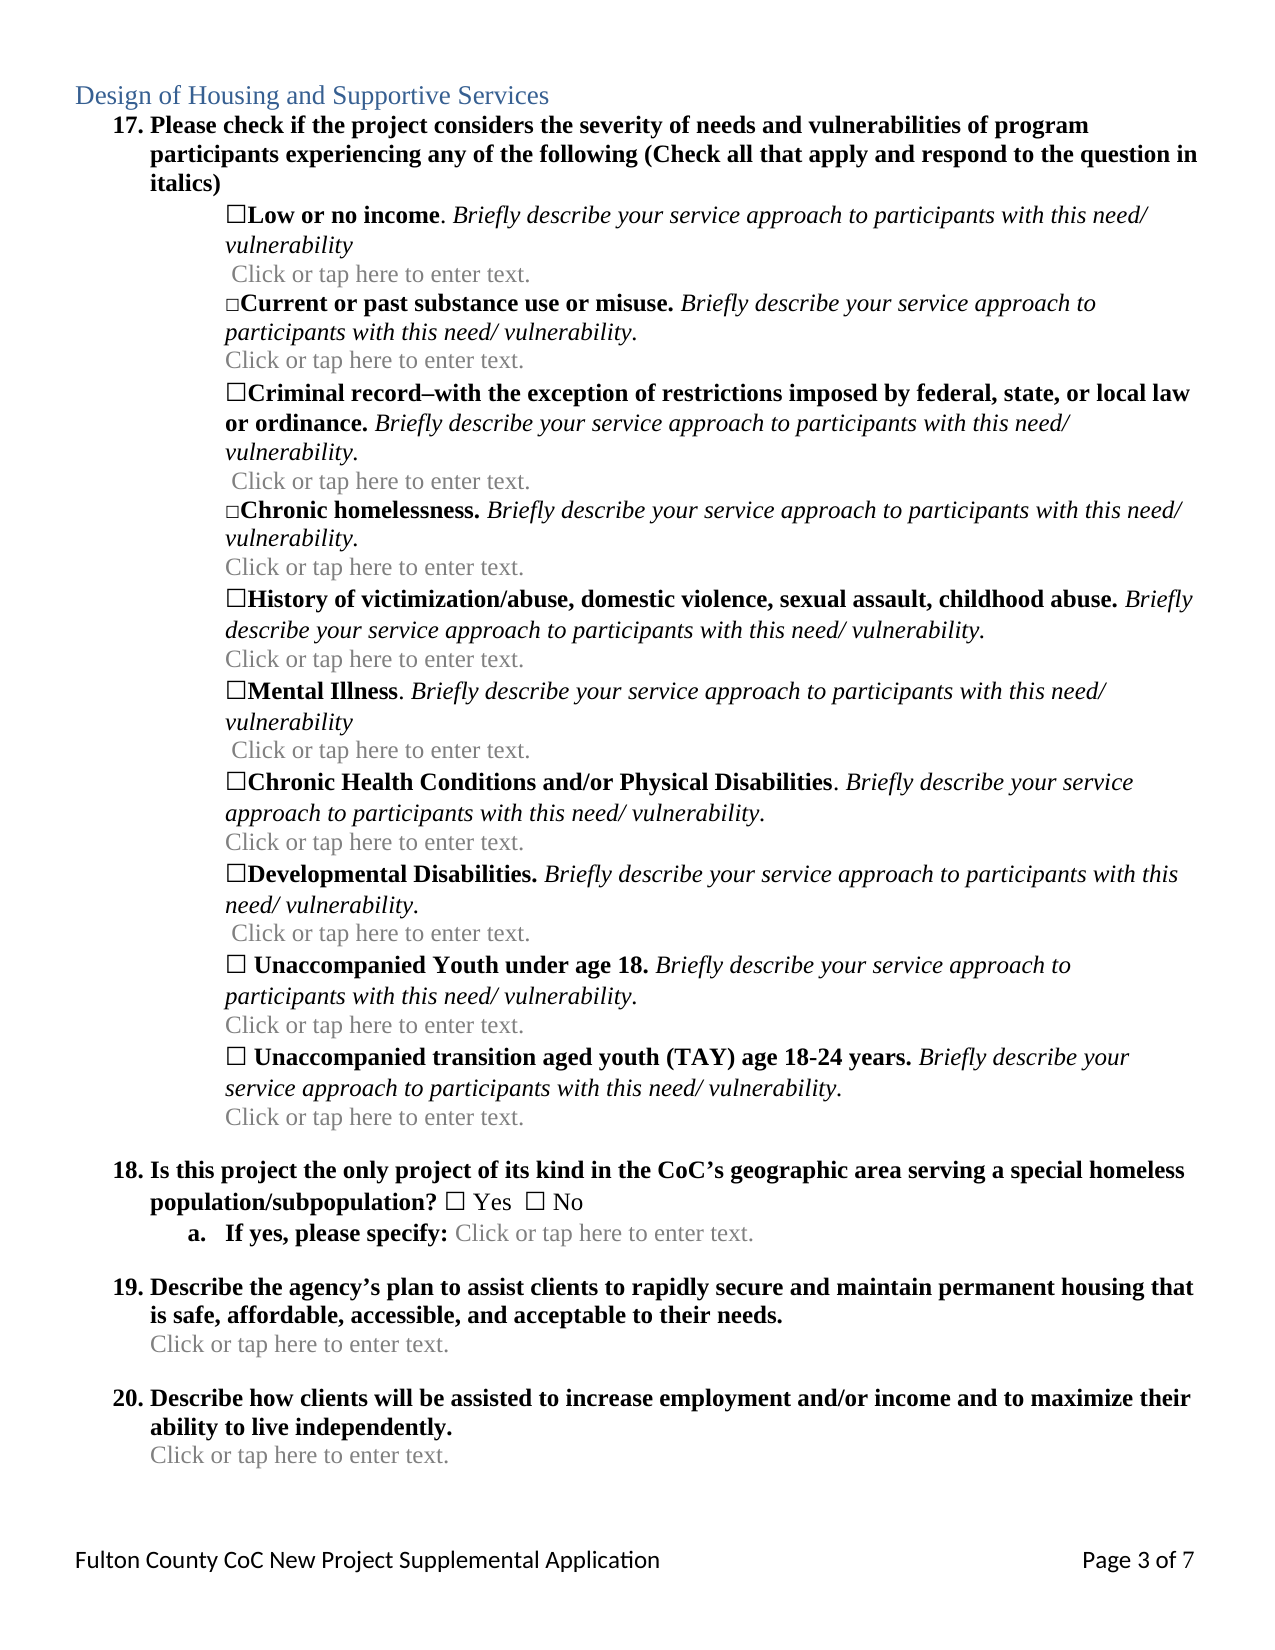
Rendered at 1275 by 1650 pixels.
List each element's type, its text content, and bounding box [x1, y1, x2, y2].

text Unaccompanied Youth under age 18. Briefly describe your service approach to participants with this need/ vulnerability. [225, 947, 1200, 1010]
text Criminal record–with the exception of restrictions imposed by federal, state, or local law or ordinance. Briefly describe your service approach to participants with this need/ vulnerability. [225, 374, 1200, 466]
list If yes, please specify: [187, 1218, 1200, 1247]
list Is this project the only project of its kind in the CoC’s geographic area serving a special homeless population/subpopulation? Yes No [112, 1155, 1200, 1218]
text Developmental Disabilities. Briefly describe your service approach to participants with this need/ vulnerability. [225, 856, 1200, 918]
list Please check if the project considers the severity of needs and vulnerabilities of program participants experiencing any of the following (Check all that apply and respond to the question in italics) [112, 110, 1200, 197]
text Chronic Health Conditions and/or Physical Disabilities. Briefly describe your service approach to participants with this need/ vulnerability. [225, 764, 1200, 827]
text Unaccompanied transition aged youth (TAY) age 18-24 years. Briefly describe your service approach to participants with this need/ vulnerability. [225, 1039, 1200, 1102]
text Mental Illness. Briefly describe your service approach to participants with this need/ vulnerability [225, 672, 1200, 735]
text Current or past substance use or misuse. Briefly describe your service approach to participants with this need/ vulnerability. [225, 288, 1200, 346]
list Describe the agency’s plan to assist clients to rapidly secure and maintain permanent housing that is safe, affordable, accessible, and acceptable to their needs. [112, 1272, 1200, 1329]
text Chronic homelessness. Briefly describe your service approach to participants with this need/ vulnerability. [225, 495, 1200, 552]
list Describe how clients will be assisted to increase employment and/or income and to maximize their ability to live independently. [112, 1383, 1200, 1441]
text Design of Housing and Supportive Services [75, 79, 1200, 110]
text Low or no income. Briefly describe your service approach to participants with this need/ vulnerability [225, 197, 1200, 259]
text History of victimization/abuse, domestic violence, sexual assault, childhood abuse. Briefly describe your service approach to participants with this need/ vulnerability. [225, 581, 1200, 644]
